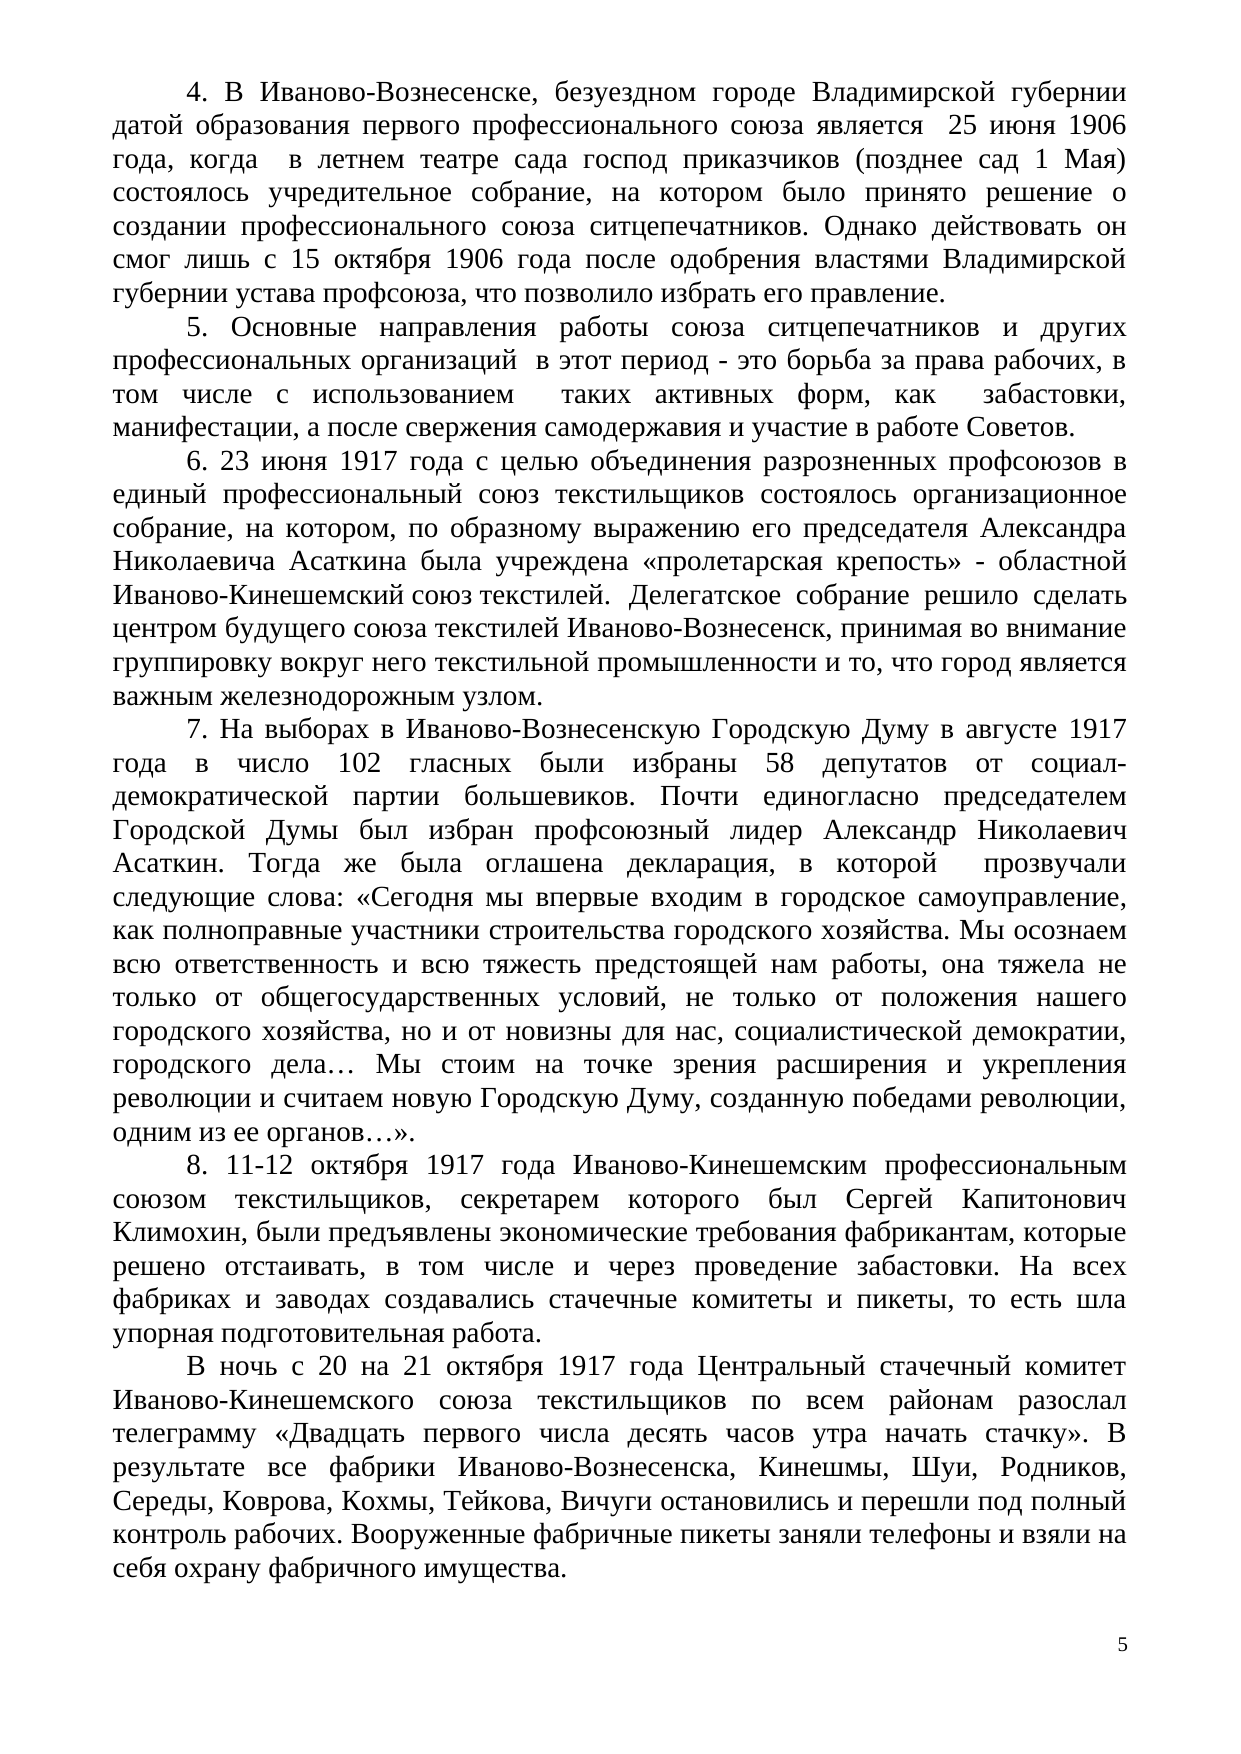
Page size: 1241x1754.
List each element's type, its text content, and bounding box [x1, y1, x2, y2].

text 6. 23 июня 1917 года с целью объединения разрозненных профсоюзов в единый профессиональный союз текстильщиков состоялось организационное собрание, на котором, по образному выражению его председателя Александра Николаевича Асаткина была учреждена «пролетарская крепость» - областной Иваново-Кинешемский союз текстилей. Делегатское собрание решило сделать центром будущего союза текстилей Иваново-Вознесенск, принимая во внимание группировку вокруг него текстильной промышленности и то, что город является важным железнодорожным узлом. [112, 443, 1128, 711]
text 8. 11-12 октября 1917 года Иваново-Кинешемским профессиональным союзом текстильщиков, секретарем которого был Сергей Капитонович Климохин, были предъявлены экономические требования фабрикантам, которые решено отстаивать, в том числе и через проведение забастовки. На всех фабриках и заводах создавались стачечные комитеты и пикеты, то есть шла упорная подготовительная работа. [112, 1147, 1128, 1348]
text 5. Основные направления работы союза ситцепечатников и других профессиональных организаций в этот период - это борьба за права рабочих, в том числе с использованием таких активных форм, как забастовки, манифестации, а после свержения самодержавия и участие в работе Советов. [112, 309, 1128, 443]
text В ночь с 20 на 21 октября 1917 года Центральный стачечный комитет Иваново-Кинешемского союза текстильщиков по всем районам разослал телеграмму «Двадцать первого числа десять часов утра начать стачку». В результате все фабрики Иваново-Вознесенска, Кинешмы, Шуи, Родников, Середы, Коврова, Кохмы, Тейкова, Вичуги остановились и перешли под полный контроль рабочих. Вооруженные фабричные пикеты заняли телефоны и взяли на себя охрану фабричного имущества. [112, 1348, 1128, 1583]
text 4. В Иваново-Вознесенске, безуездном городе Владимирской губернии датой образования первого профессионального союза является 25 июня 1906 года, когда в летнем театре сада господ приказчиков (позднее сад 1 Мая) состоялось учредительное собрание, на котором было принято решение о создании профессионального союза ситцепечатников. Однако действовать он смог лишь с 15 октября 1906 года после одобрения властями Владимирской губернии устава профсоюза, что позволило избрать его правление. [112, 74, 1128, 309]
text 7. На выборах в Иваново-Вознесенскую Городскую Думу в августе 1917 года в число 102 гласных были избраны 58 депутатов от социал-демократической партии большевиков. Почти единогласно председателем Городской Думы был избран профсоюзный лидер Александр Николаевич Асаткин. Тогда же была оглашена декларация, в которой прозвучали следующие слова: «Сегодня мы впервые входим в городское самоуправление, как полноправные участники строительства городского хозяйства. Мы осознаем всю ответственность и всю тяжесть предстоящей нам работы, она тяжела не только от общегосударственных условий, не только от положения нашего городского хозяйства, но и от новизны для нас, социалистической демократии, городского дела… Мы стоим на точке зрения расширения и укрепления революции и считаем новую Городскую Думу, созданную победами революции, одним из ее органов…». [112, 711, 1128, 1147]
